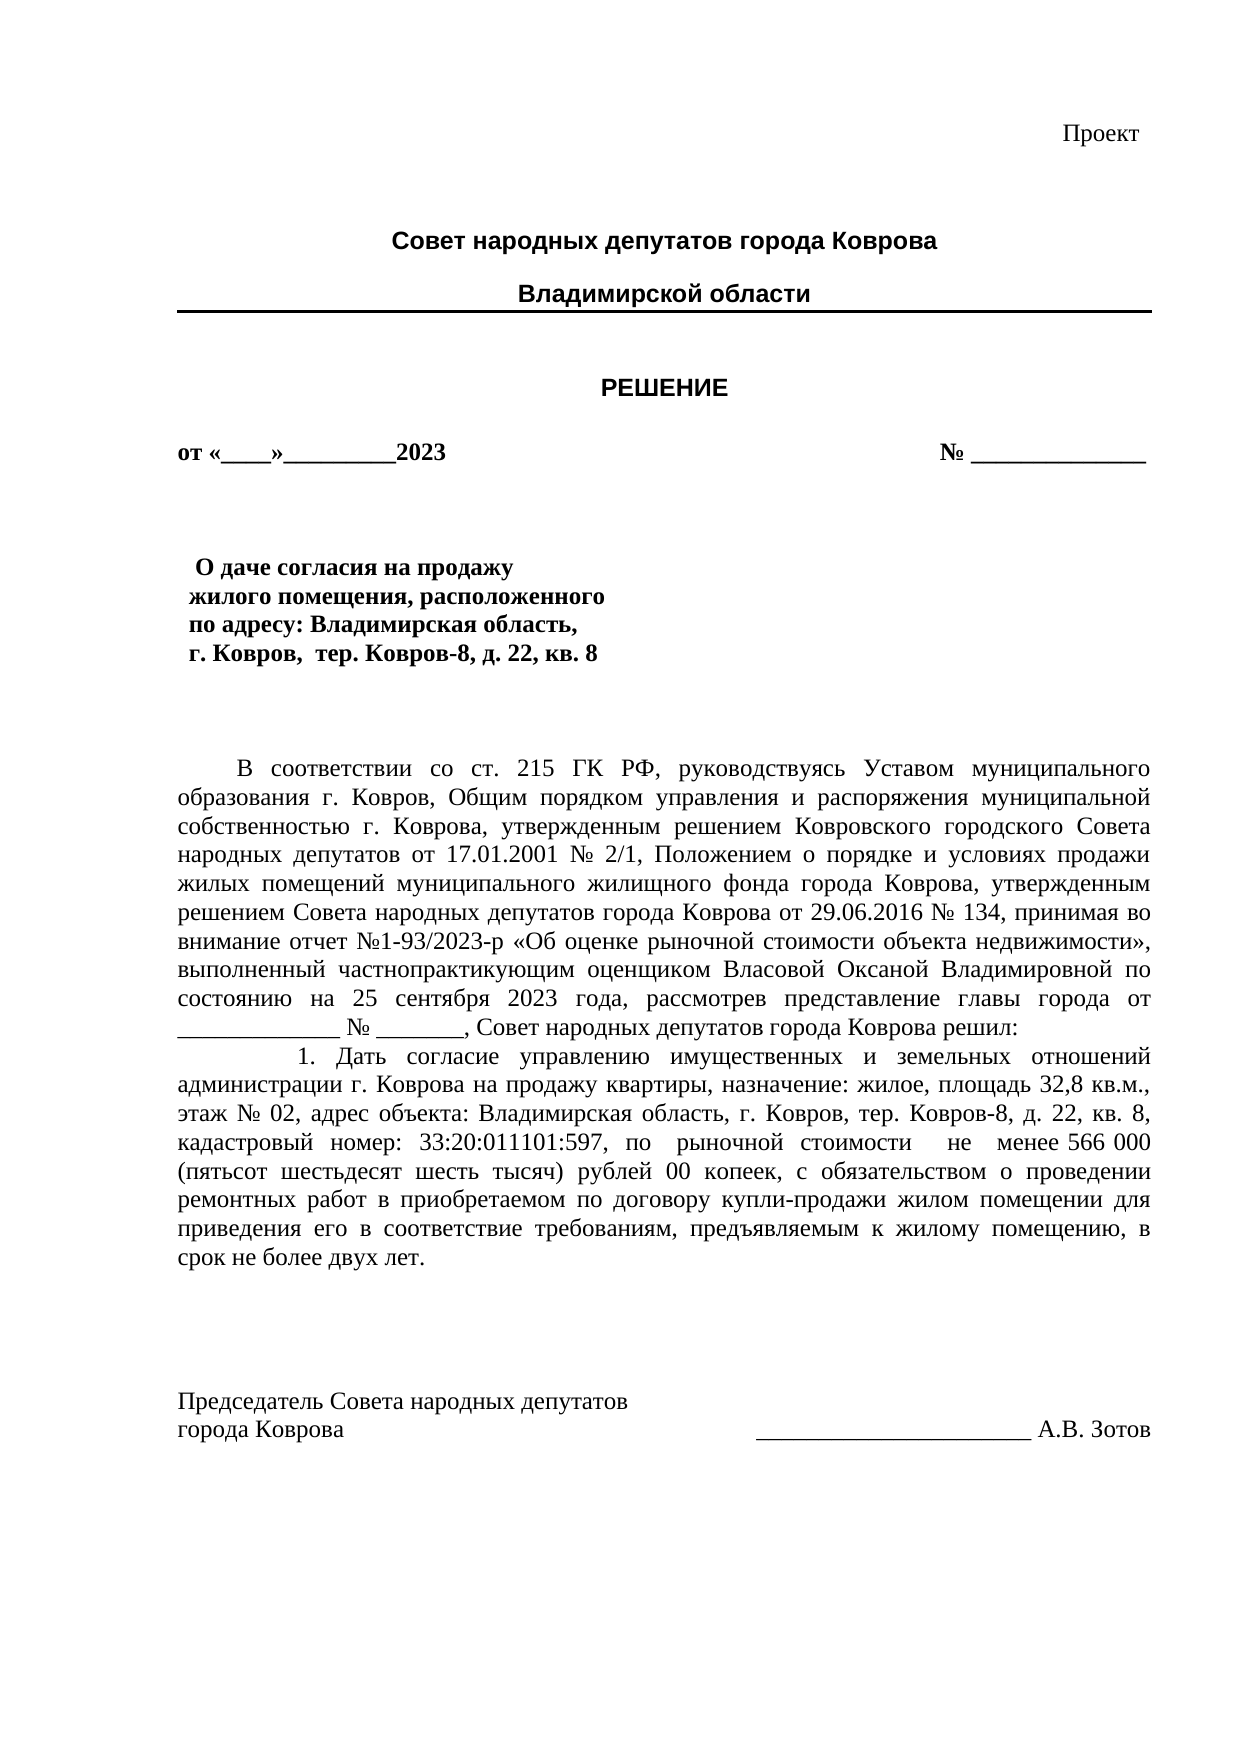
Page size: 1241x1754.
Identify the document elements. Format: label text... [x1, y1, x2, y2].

text от «____»_________2023 № ______________ [177, 437, 1152, 466]
text города Коврова ______________________ А.В. Зотов [177, 1414, 1152, 1472]
text Председатель Совета народных депутатов [177, 1386, 1152, 1414]
subtitle РЕШЕНИЕ [177, 373, 1152, 402]
subtitle Совет народных депутатов города Коврова [177, 226, 1152, 254]
text 1. Дать согласие управлению имущественных и земельных отношений администрации г. Коврова на продажу квартиры, назначение: жилое, площадь 32,8 кв.м., этаж № 02, адрес объекта: Владимирская область, г. Ковров, тер. Ковров-8, д. 22, кв. 8, кадастровый номер: 33:20:011101:597, по рыночной стоимости не менее 566 000 (пятьсот шестьдесят шесть тысяч) рублей 00 копеек, с обязательством о проведении ремонтных работ в приобретаемом по договору купли-продажи жилом помещении для приведения его в соответствие требованиям, предъявляемым к жилому помещению, в срок не более двух лет. [177, 1041, 1152, 1271]
text Проект [988, 118, 1152, 147]
subtitle Владимирской области [177, 279, 1152, 310]
table_header О даче согласия на продажу жилого помещения, расположенного по адресу: Владимирская область, г. Ковров, тер. Ковров-8, д. 22, кв. 8 [177, 552, 716, 667]
text В соответствии со ст. 215 ГК РФ, руководствуясь Уставом муниципального образования г. Ковров, Общим порядком управления и распоряжения муниципальной собственностью г. Коврова, утвержденным решением Ковровского городского Совета народных депутатов от 17.01.2001 № 2/1, Положением о порядке и условиях продажи жилых помещений муниципального жилищного фонда города Коврова, утвержденным решением Совета народных депутатов города Коврова от 29.06.2016 № 134, принимая во внимание отчет №1-93/2023-р «Об оценке рыночной стоимости объекта недвижимости», выполненный частнопрактикующим оценщиком Власовой Оксаной Владимировной по состоянию на 25 сентября 2023 года, рассмотрев представление главы города от _____________ № _______, Совет народных депутатов города Коврова решил: [177, 753, 1152, 1041]
